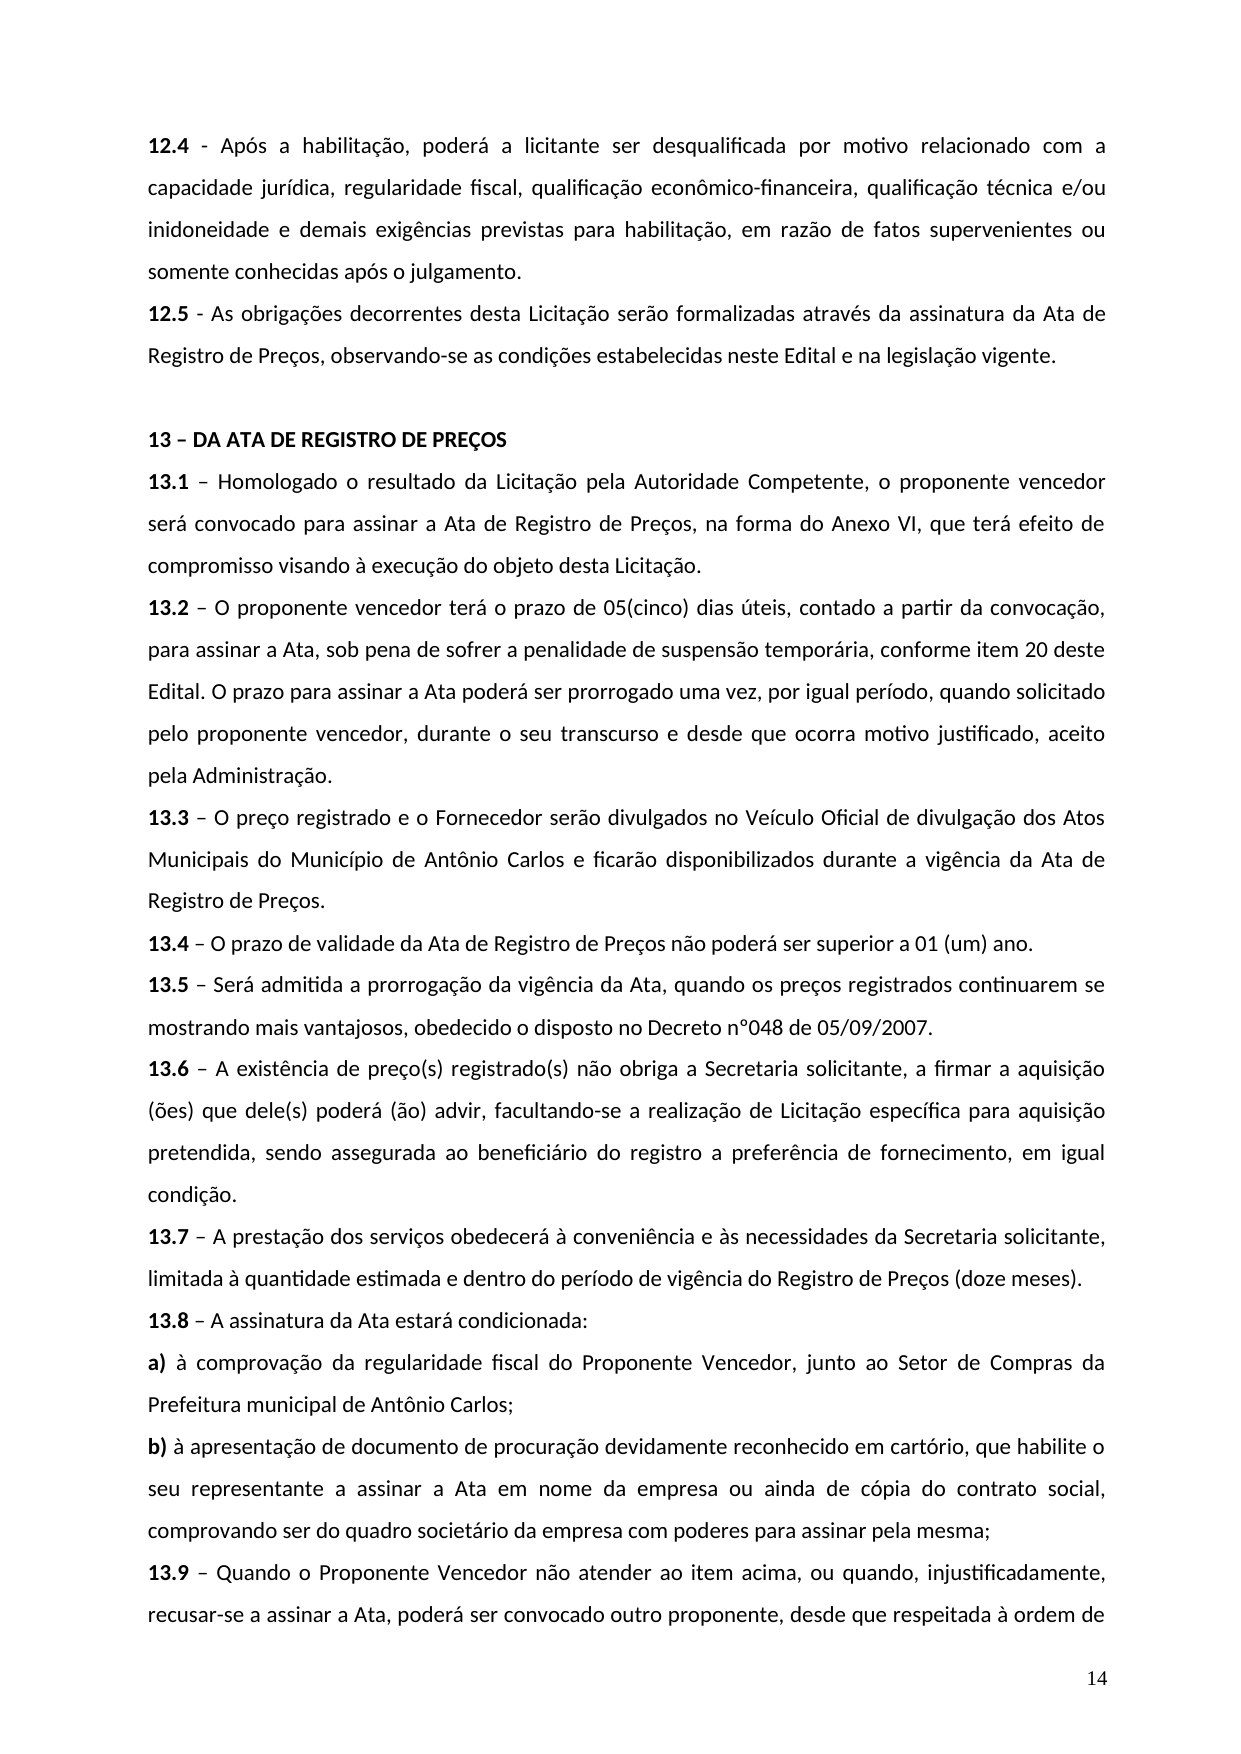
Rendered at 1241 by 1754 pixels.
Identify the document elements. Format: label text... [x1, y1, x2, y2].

text 12.4 - Após a habilitação, poderá a licitante ser desqualificada por motivo relacionado com a capacidade jurídica, regularidade fiscal, qualificação econômico-financeira, qualificação técnica e/ou inidoneidade e demais exigências previstas para habilitação, em razão de fatos supervenientes ou somente conhecidas após o julgamento. [148, 131, 1107, 285]
text b) à apresentação de documento de procuração devidamente reconhecido em cartório, que habilite o seu representante a assinar a Ata em nome da empresa ou ainda de cópia do contrato social, comprovando ser do quadro societário da empresa com poderes para assinar pela mesma; [148, 1432, 1107, 1544]
text 13.7 – A prestação dos serviços obedecerá à conveniência e às necessidades da Secretaria solicitante, limitada à quantidade estimada e dentro do período de vigência do Registro de Preços (doze meses). [148, 1222, 1107, 1292]
text 13.8 – A assinatura da Ata estará condicionada: [148, 1306, 1107, 1334]
text 13.3 – O preço registrado e o Fornecedor serão divulgados no Veículo Oficial de divulgação dos Atos Municipais do Município de Antônio Carlos e ficarão disponibilizados durante a vigência da Ata de Registro de Preços. [148, 803, 1107, 915]
text 13.6 – A existência de preço(s) registrado(s) não obriga a Secretaria solicitante, a firmar a aquisição (ões) que dele(s) poderá (ão) advir, facultando-se a realização de Licitação específica para aquisição pretendida, sendo assegurada ao beneficiário do registro a preferência de fornecimento, em igual condição. [148, 1054, 1107, 1208]
text 13.2 – O proponente vencedor terá o prazo de 05(cinco) dias úteis, contado a partir da convocação, para assinar a Ata, sob pena de sofrer a penalidade de suspensão temporária, conforme item 20 deste Edital. O prazo para assinar a Ata poderá ser prorrogado uma vez, por igual período, quando solicitado pelo proponente vencedor, durante o seu transcurso e desde que ocorra motivo justificado, aceito pela Administração. [148, 593, 1107, 789]
text 12.5 - As obrigações decorrentes desta Licitação serão formalizadas através da assinatura da Ata de Registro de Preços, observando-se as condições estabelecidas neste Edital e na legislação vigente. [148, 299, 1107, 369]
text 13.1 – Homologado o resultado da Licitação pela Autoridade Competente, o proponente vencedor será convocado para assinar a Ata de Registro de Preços, na forma do Anexo VI, que terá efeito de compromisso visando à execução do objeto desta Licitação. [148, 467, 1107, 579]
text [148, 1558, 1107, 1628]
text 13 – DA ATA DE REGISTRO DE PREÇOS [148, 425, 1107, 453]
text a) à comprovação da regularidade fiscal do Proponente Vencedor, junto ao Setor de Compras da Prefeitura municipal de Antônio Carlos; [148, 1348, 1107, 1418]
text 13.5 – Será admitida a prorrogação da vigência da Ata, quando os preços registrados continuarem se mostrando mais vantajosos, obedecido o disposto no Decreto nº048 de 05/09/2007. [148, 971, 1107, 1041]
text 13.4 – O prazo de validade da Ata de Registro de Preços não poderá ser superior a 01 (um) ano. [148, 929, 1107, 957]
